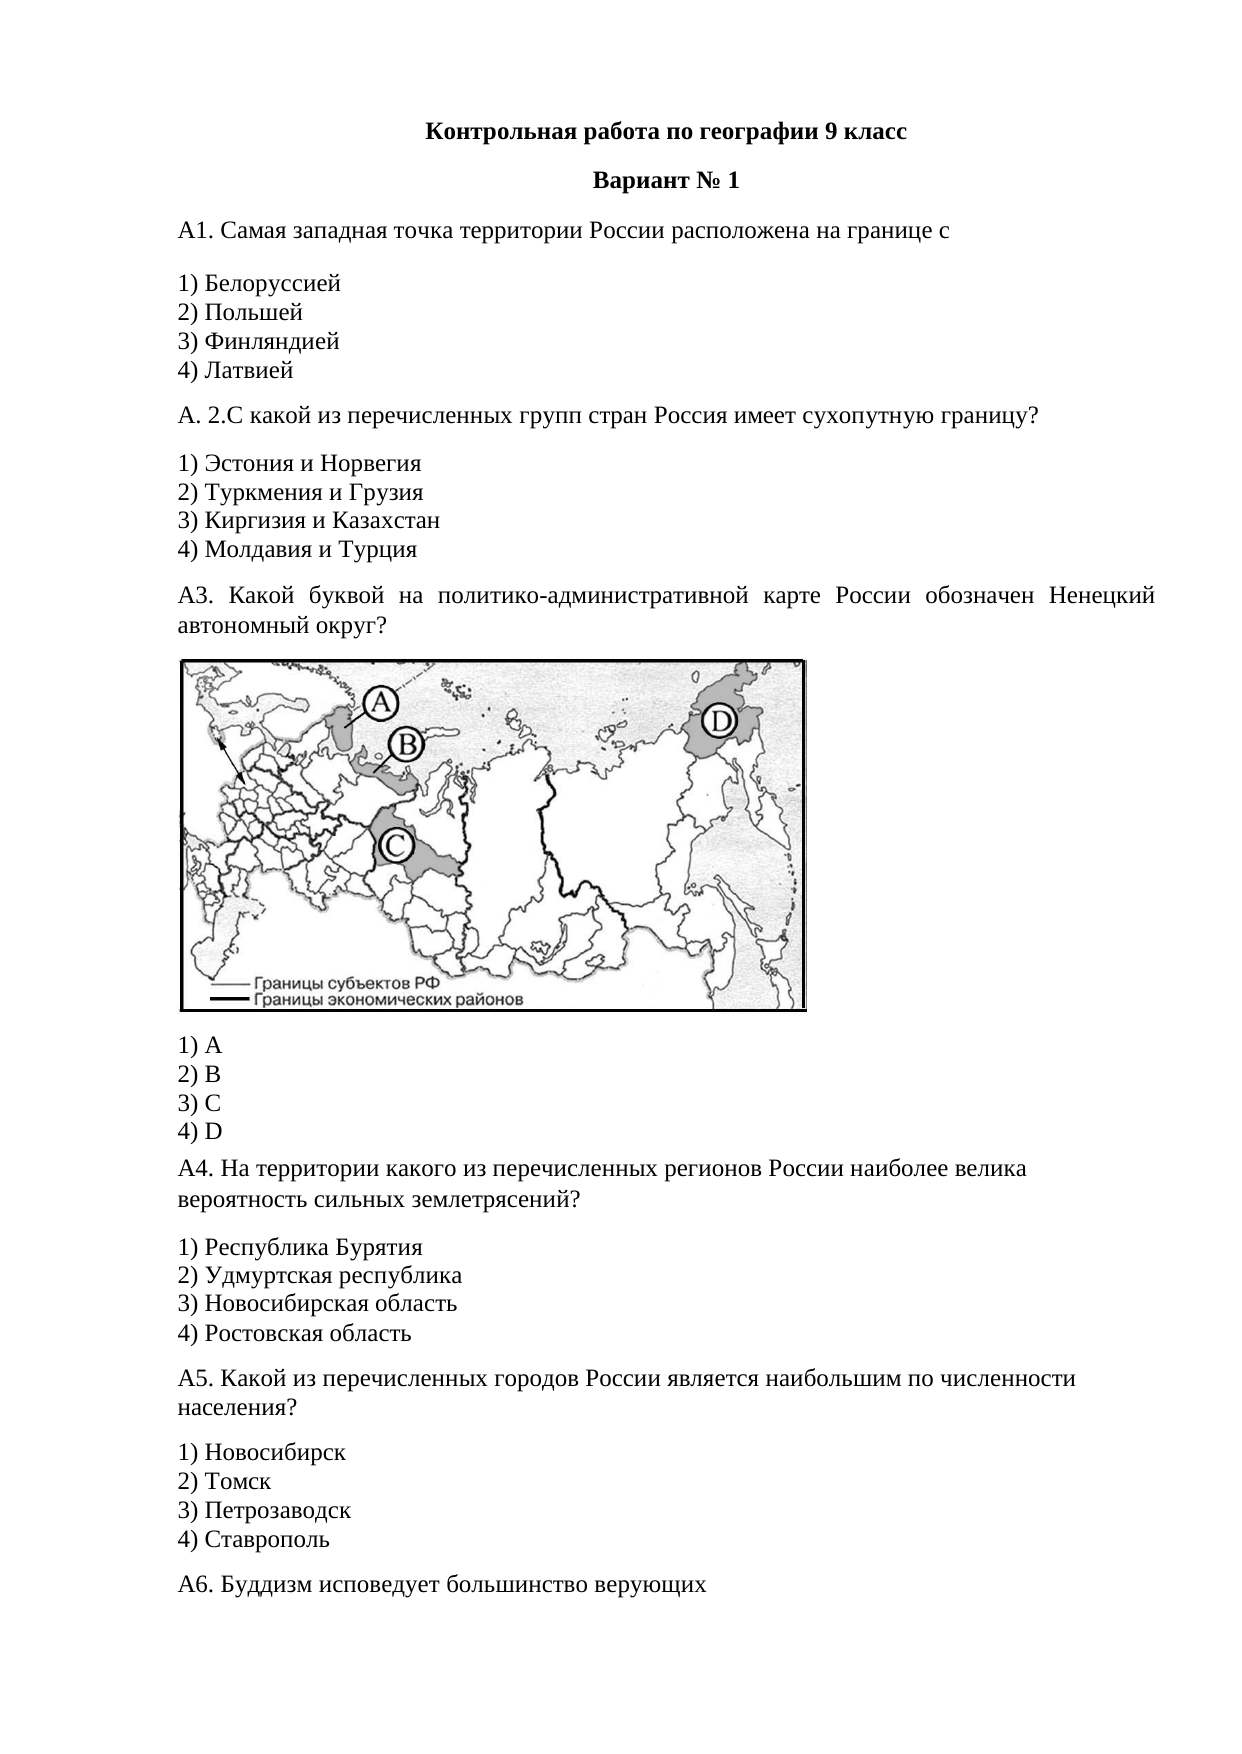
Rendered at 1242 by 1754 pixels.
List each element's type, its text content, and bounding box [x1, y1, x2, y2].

text 4) Латвией [177, 355, 1167, 383]
text 3) Киргизия и Казахстан [177, 506, 1167, 534]
text 2) Туркмения и Грузия [177, 477, 1167, 506]
text 2) Удмуртская республика [177, 1260, 1167, 1289]
text 1) Республика Бурятия [177, 1232, 1167, 1260]
text 1) Белоруссией [177, 268, 1167, 297]
text А. 2.С какой из перечисленных групп стран Россия имеет сухопутную границу? [177, 400, 1167, 429]
text 4) D [177, 1116, 1167, 1145]
text 4) Ставрополь [177, 1524, 1167, 1552]
text 2) Польшей [177, 297, 1167, 326]
text 4) Молдавия и Турция [177, 534, 1167, 563]
text А4. На территории какого из перечисленных регионов России наиболее велика вероятность сильных землетрясений? [177, 1153, 1159, 1213]
text 3) С [177, 1088, 1167, 1116]
text А5. Какой из перечисленных городов России является наибольшим по численности населения? [177, 1363, 1080, 1421]
text 1) Эстония и Норвегия [177, 448, 1167, 477]
text 3) Петрозаводск [177, 1495, 1167, 1524]
picture [177, 658, 807, 1014]
text 1) Новосибирск [177, 1437, 1167, 1466]
text 3) Финляндией [177, 326, 1167, 355]
text Вариант № 1 [587, 166, 745, 194]
text 4) Ростовская область [177, 1318, 1167, 1346]
text А3. Какой буквой на политико-административной карте России обозначен Ненецкий автономный округ? [177, 580, 1159, 639]
text Контрольная работа по географии 9 класс [420, 116, 912, 144]
text 1) А [177, 1030, 1167, 1059]
text 2) B [177, 1059, 1167, 1088]
text А6. Буддизм исповедует большинство верующих [177, 1569, 1167, 1598]
text 3) Новосибирская область [177, 1289, 1167, 1318]
text 2) Томск [177, 1466, 1167, 1495]
text А1. Самая западная точка территории России расположена на границе с [177, 215, 1167, 243]
